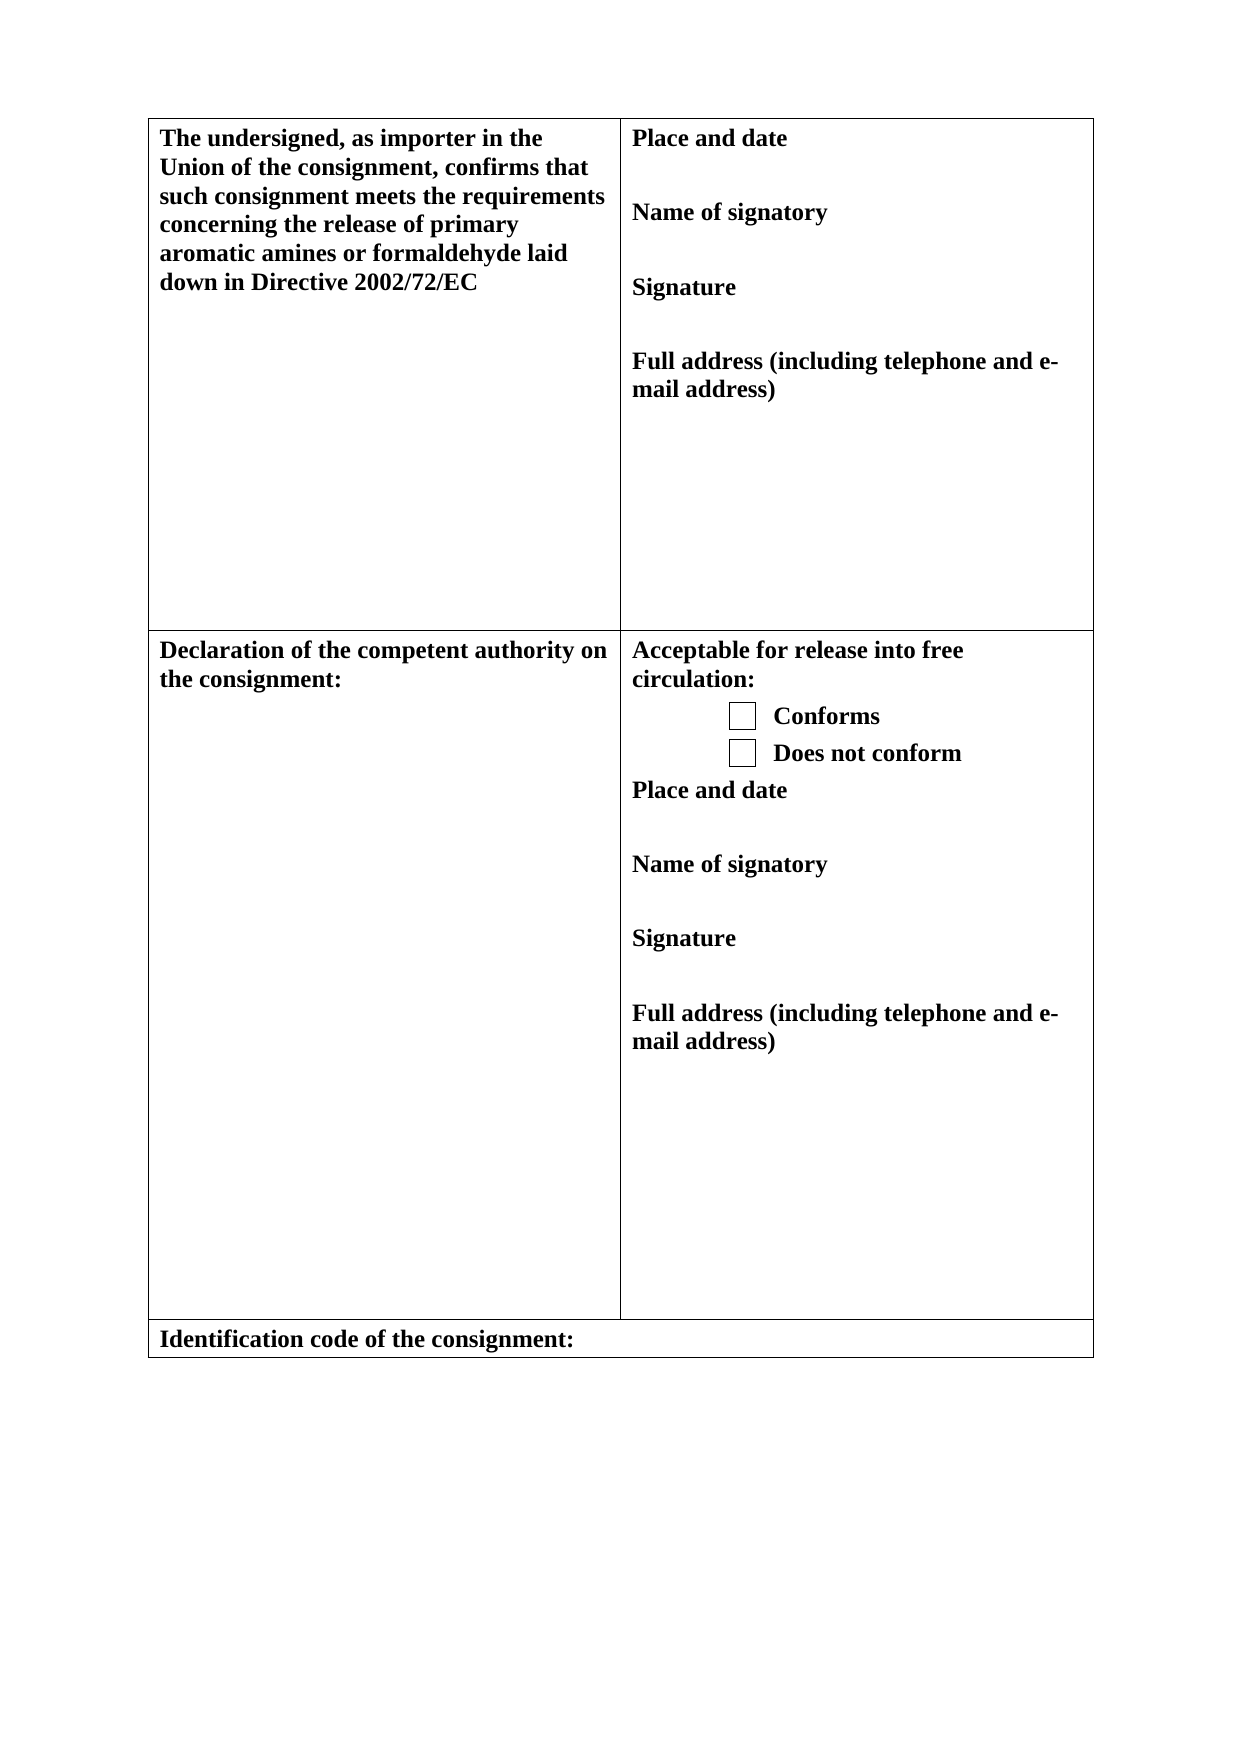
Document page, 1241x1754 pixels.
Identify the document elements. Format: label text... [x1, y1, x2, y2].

table_header Place and date Name of signatory Signature Full address (including telephone and e-mail address) [621, 119, 1093, 630]
table_header The undersigned, as importer in the of the consignment, confirms that such consignment meets the requirements concerning the release of primary aromatic amines or formaldehyde laid down in Directive 2002/72/EC [149, 119, 620, 630]
table_cell Acceptable for release into free circulation: Conforms Does not conform Place and date Name of signatory Signature Full address (including telephone and e-mail address) [621, 631, 1093, 1319]
table_cell Declaration of the competent authority on the consignment: [149, 631, 620, 1319]
table_cell Identification code of the consignment: [149, 1320, 1093, 1357]
